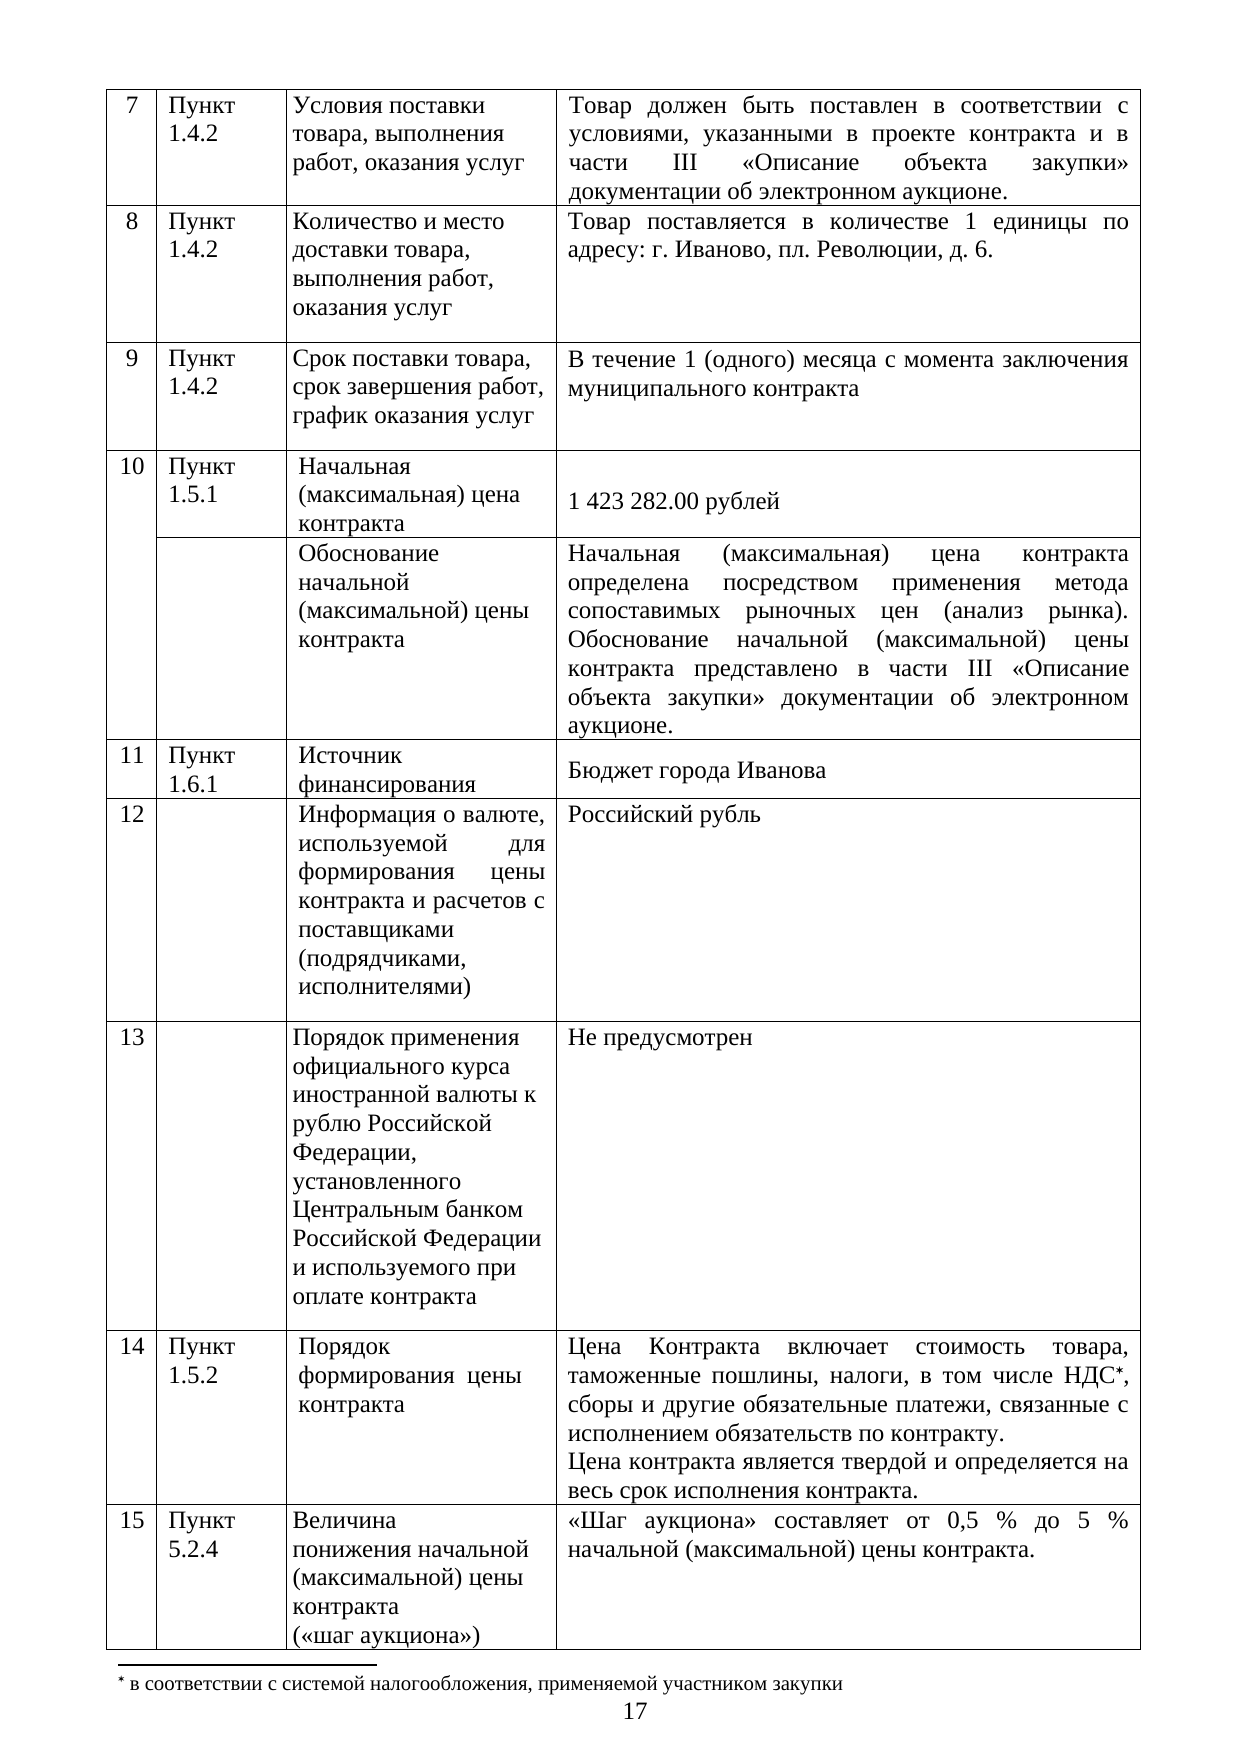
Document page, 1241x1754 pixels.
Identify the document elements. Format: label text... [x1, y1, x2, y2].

table_cell Пункт 1.4.2 [157, 343, 286, 450]
table_cell Пункт 1.4.2 [157, 90, 286, 205]
table_cell Порядок формирования цены контракта [287, 1331, 556, 1504]
table_cell 13 [107, 1022, 156, 1330]
table_cell «Шаг аукциона» составляет от 0,5 % до 5 % начальной (максимальной) цены контракта. [557, 1505, 1140, 1649]
table_cell Обоснование начальной (максимальной) цены контракта [287, 538, 556, 739]
table_cell Пункт 1.5.2 [157, 1331, 286, 1504]
table_cell 14 [107, 1331, 156, 1504]
table_cell Бюджет города Иванова [557, 740, 1140, 798]
table_cell Начальная (максимальная) цена контракта [287, 451, 556, 537]
table_cell 1 423 282.00 рублей [557, 451, 1140, 537]
table_cell [157, 1022, 286, 1330]
table_cell Порядок применения официального курса иностранной валюты к рублю Российской Федерации, установленного Центральным банком Российской Федерации и используемого при оплате контракта [287, 1022, 556, 1330]
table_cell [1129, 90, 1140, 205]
table_cell Пункт 1.6.1 [157, 740, 286, 798]
table_cell Цена Контракта включает стоимость товара, таможенные пошлины, налоги, в том числе НДС, сборы и другие обязательные платежи, связанные с исполнением обязательств по контракту. Цена контракта является твердой и определяется на весь срок исполнения контракта. [557, 1331, 1140, 1504]
table_cell Пункт 5.2.4 [157, 1505, 286, 1649]
table_cell Начальная (максимальная) цена контракта определена посредством применения метода сопоставимых рыночных цен (анализ рынка). Обоснование начальной (максимальной) цены контракта представлено в части III «Описание объекта закупки» документации об электронном аукционе. [557, 538, 1140, 739]
table_cell Пункт 1.4.2 [157, 206, 286, 342]
table_cell Источник финансирования [287, 740, 556, 798]
table_cell 8 [107, 206, 156, 342]
table_cell 15 [107, 1505, 156, 1649]
table_cell Условия поставки товара, выполнения работ, оказания услуг [287, 90, 556, 205]
table_cell Срок поставки товара, срок завершения работ, график оказания услуг [287, 343, 556, 450]
table_cell [157, 799, 286, 1021]
table_cell Количество и место доставки товара, выполнения работ, оказания услуг [287, 206, 556, 342]
table_cell Информация о валюте, используемой для формирования цены контракта и расчетов с поставщиками (подрядчиками, исполнителями) [287, 799, 556, 1021]
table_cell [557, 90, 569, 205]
table_cell 9 [107, 343, 156, 450]
table_cell [157, 538, 286, 739]
table_cell Пункт 1.5.1 [157, 451, 286, 537]
table_cell 10 [107, 451, 156, 739]
table_cell Величина понижения начальной (максимальной) цены контракта («шаг аукциона») [287, 1505, 556, 1649]
table_cell 7 [107, 90, 156, 205]
table_cell Не предусмотрен [557, 1022, 1140, 1330]
table_cell 12 [107, 799, 156, 1021]
table_cell российский рубль [557, 799, 1140, 1021]
table_cell 11 [107, 740, 156, 798]
table_cell Товар поставляется в количестве 1 единицы по адресу: г. Иваново, пл. Революции, д. 6. [557, 206, 1140, 342]
table_cell В течение 1 (одного) месяца с момента заключения муниципального контракта [557, 343, 1140, 450]
